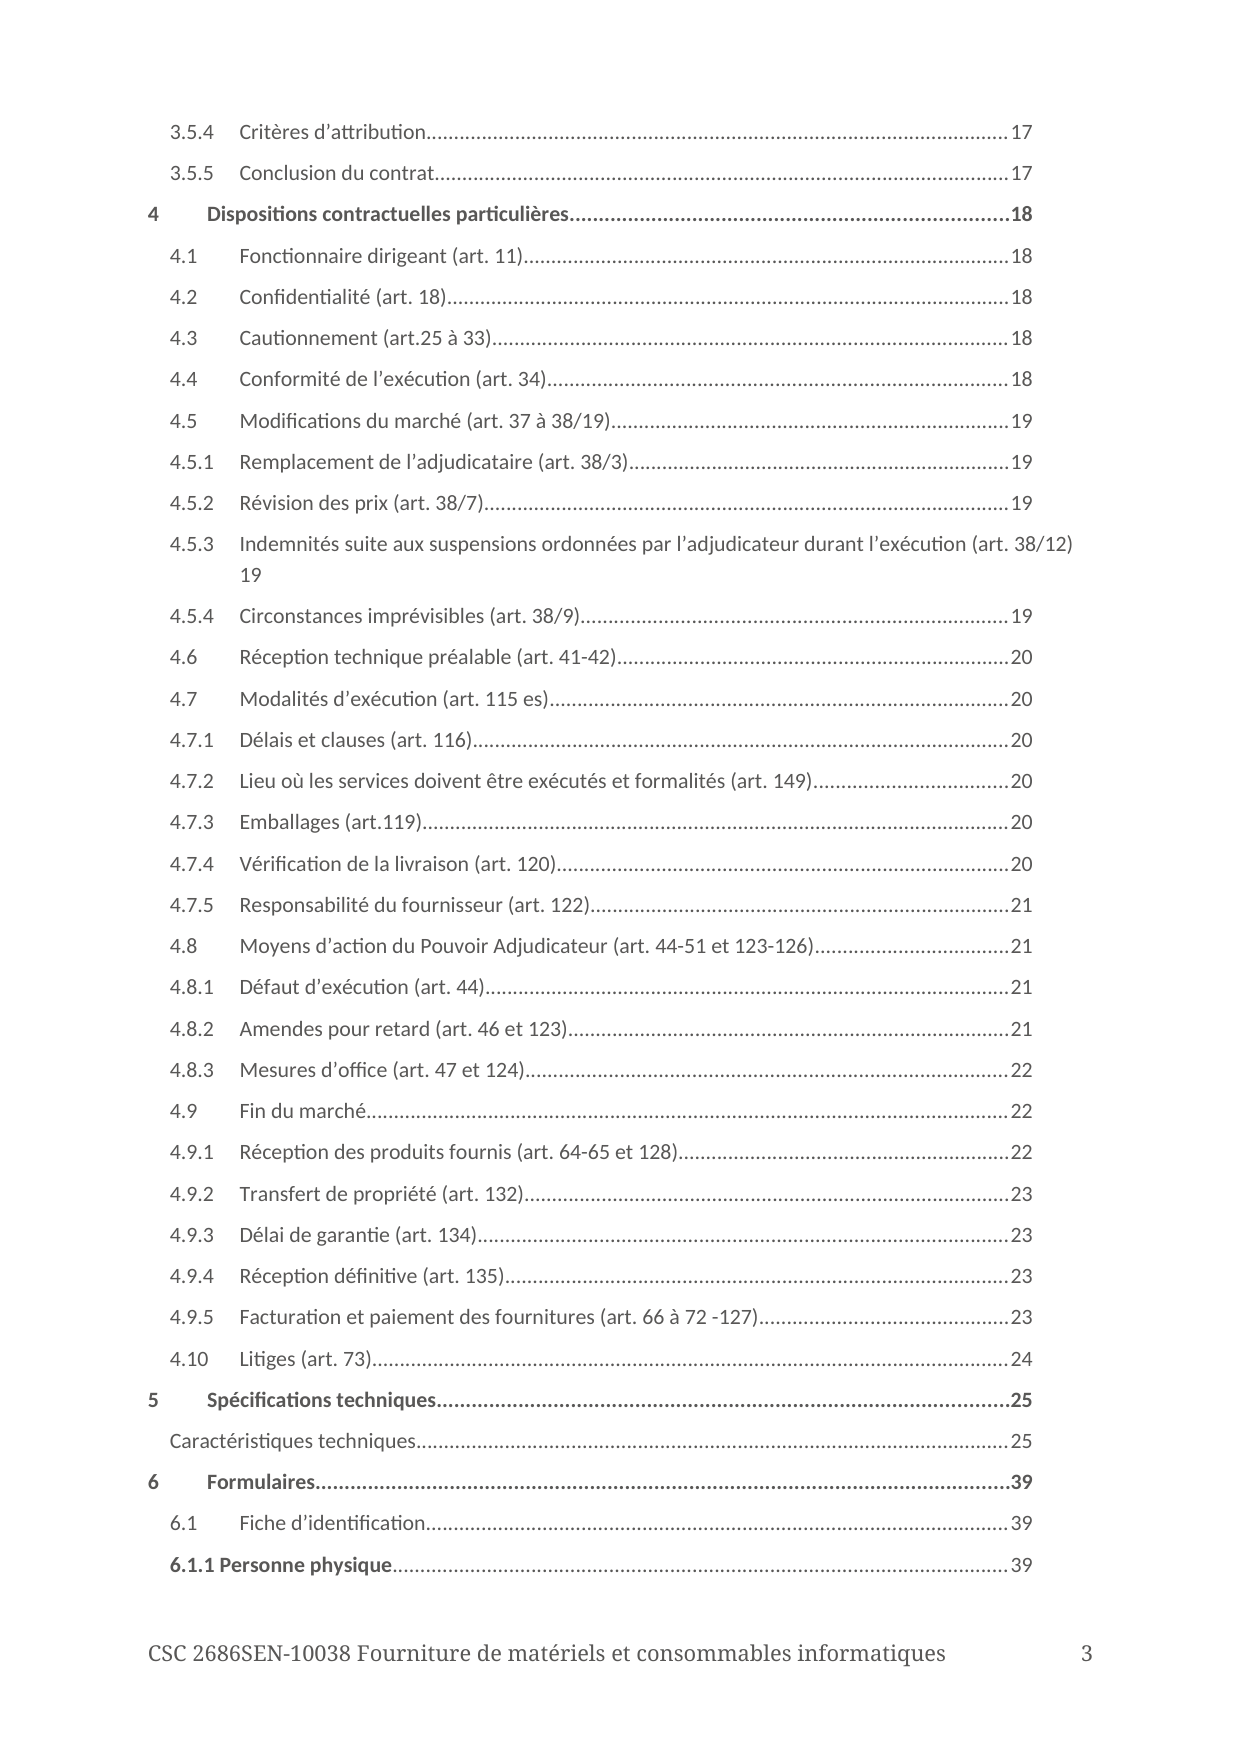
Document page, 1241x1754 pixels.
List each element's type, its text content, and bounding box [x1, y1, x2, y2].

text 4.9 Fin du marché 22 [169, 1097, 1081, 1124]
text 4.9.3 Délai de garantie (art. 134) 23 [169, 1221, 1081, 1248]
text 4.9.2 Transfert de propriété (art. 132) 23 [169, 1180, 1081, 1206]
text 6 Formulaires 39 [148, 1468, 1081, 1495]
text 4.4 Conformité de l’exécution (art. 34) 18 [169, 366, 1081, 392]
text 4.2 Confidentialité (art. 18) 18 [169, 283, 1081, 310]
text 4.8 Moyens d’action du Pouvoir Adjudicateur (art. 44-51 et 123-126) 21 [169, 932, 1081, 959]
text 4.9.1 Réception des produits fournis (art. 64-65 et 128) 22 [169, 1138, 1081, 1165]
text Caractéristiques techniques 25 [169, 1427, 1081, 1454]
text 4.7.5 Responsabilité du fournisseur (art. 122) 21 [169, 891, 1081, 918]
text 4.7.3 Emballages (art.119) 20 [169, 808, 1081, 835]
text 4.9.4 Réception définitive (art. 135) 23 [169, 1262, 1081, 1289]
text 4.5.4 Circonstances imprévisibles (art. 38/9) 19 [169, 602, 1081, 629]
text 4.8.1 Défaut d’exécution (art. 44) 21 [169, 973, 1081, 1000]
text 3.5.5 Conclusion du contrat 17 [169, 159, 1081, 186]
text 4.7.2 Lieu où les services doivent être exécutés et formalités (art. 149) 20 [169, 767, 1081, 794]
text 4.5.2 Révision des prix (art. 38/7) 19 [169, 489, 1081, 516]
text 5 Spécifications techniques 25 [148, 1386, 1081, 1413]
text 6.1.1 Personne physique 39 [169, 1551, 1081, 1577]
text 4.9.5 Facturation et paiement des fournitures (art. 66 à 72 -127) 23 [169, 1303, 1081, 1330]
text 4.10 Litiges (art. 73) 24 [169, 1345, 1081, 1371]
text 4.3 Cautionnement (art.25 à 33) 18 [169, 324, 1081, 351]
text 4.8.2 Amendes pour retard (art. 46 et 123) 21 [169, 1015, 1081, 1041]
text 4.7.1 Délais et clauses (art. 116) 20 [169, 726, 1081, 753]
text 4.6 Réception technique préalable (art. 41-42) 20 [169, 643, 1081, 670]
text 4.8.3 Mesures d’office (art. 47 et 124) 22 [169, 1056, 1081, 1083]
text 3.5.4 Critères d’attribution 17 [169, 118, 1081, 145]
text 6.1 Fiche d’identification 39 [169, 1509, 1081, 1536]
text 4.7 Modalités d’exécution (art. 115 es) 20 [169, 685, 1081, 711]
text 4.7.4 Vérification de la livraison (art. 120) 20 [169, 850, 1081, 876]
text 4.5 Modifications du marché (art. 37 à 38/19) 19 [169, 407, 1081, 433]
text 4.5.1 Remplacement de l’adjudicataire (art. 38/3) 19 [169, 448, 1081, 475]
text 4 Dispositions contractuelles particulières 18 [148, 201, 1081, 227]
text 4.5.3 Indemnités suite aux suspensions ordonnées par l’adjudicateur durant l’exécution (art. 38/12) 19 [169, 531, 1081, 588]
text 4.1 Fonctionnaire dirigeant (art. 11) 18 [169, 242, 1081, 268]
